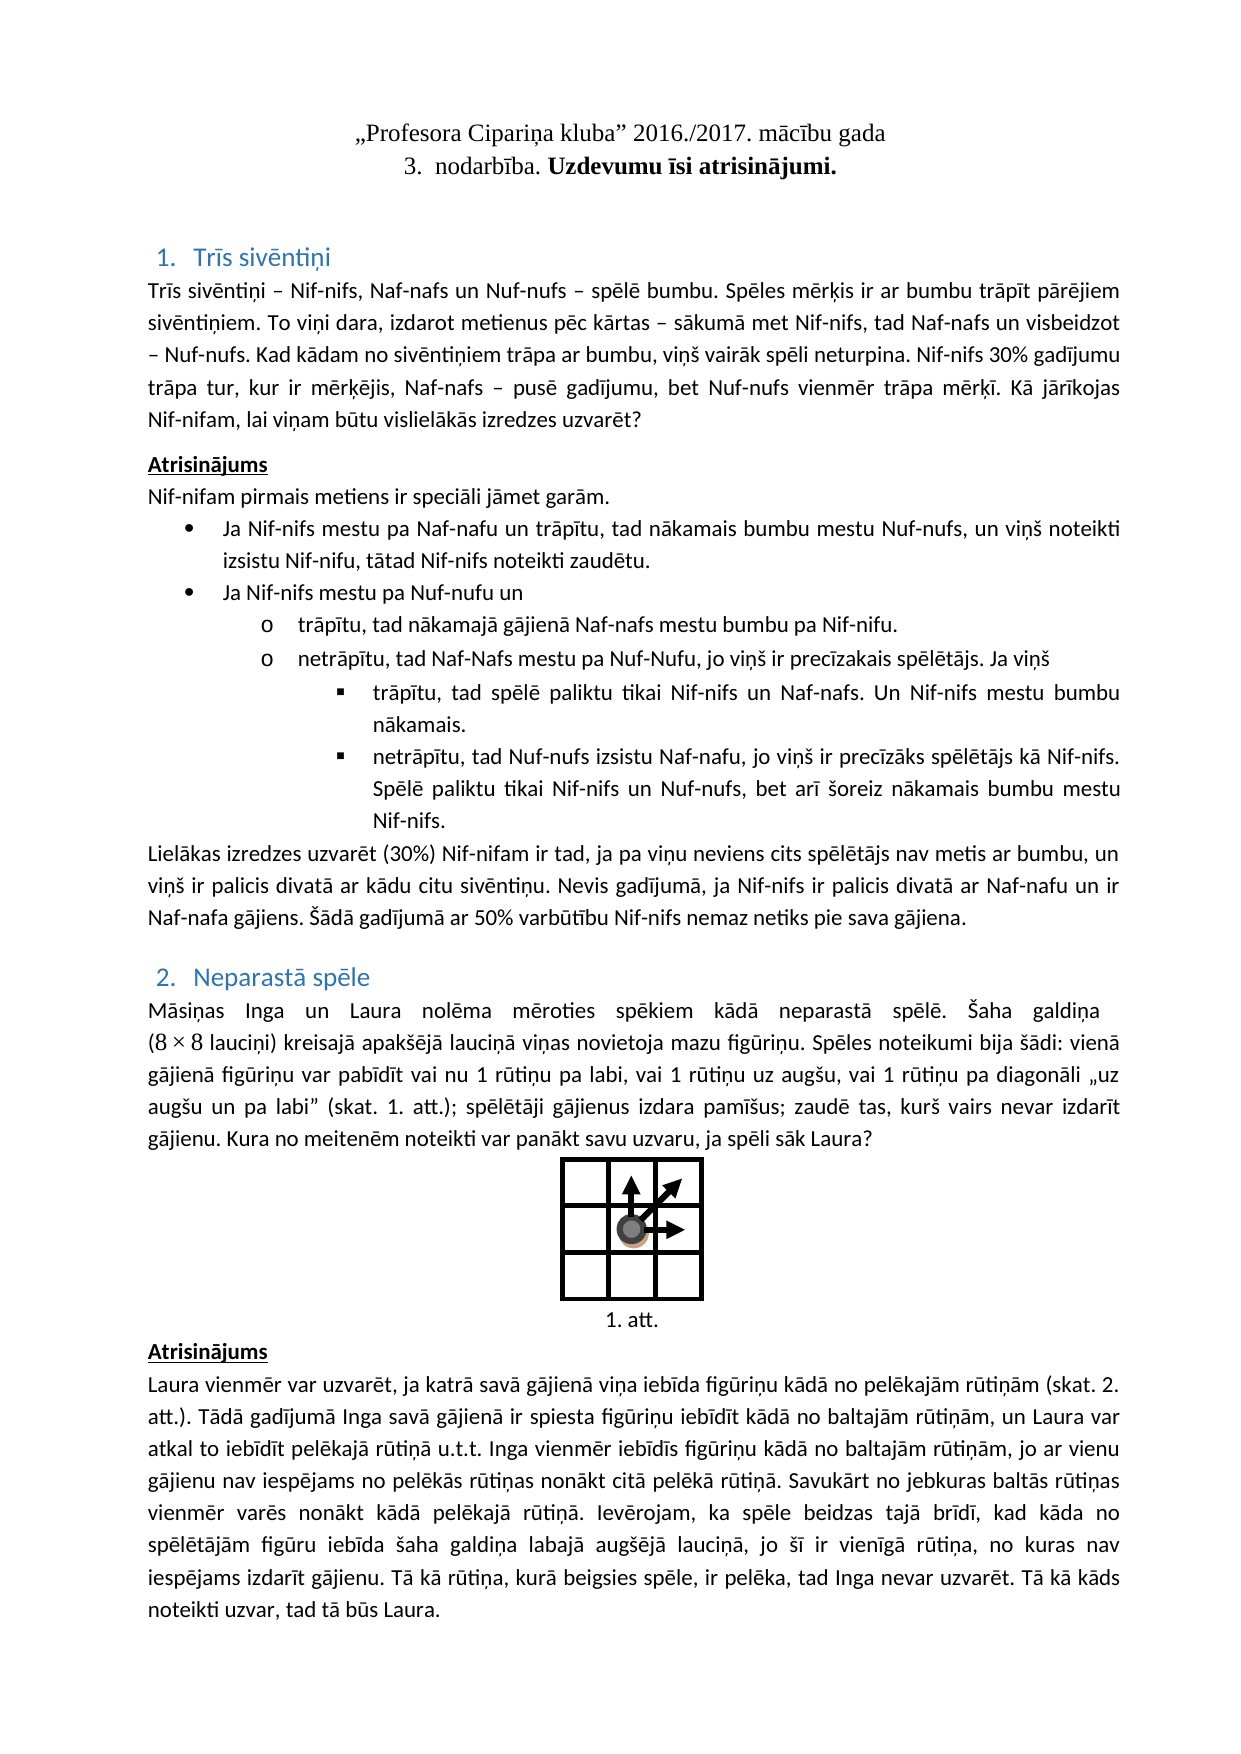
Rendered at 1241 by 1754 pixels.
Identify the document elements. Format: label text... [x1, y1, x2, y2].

text Trīs sivēntiņi – Nif-nifs, Naf-nafs un Nuf-nufs – spēlē bumbu. Spēles mērķis ir ar bumbu trāpīt pārējiem sivēntiņiem. To viņi dara, izdarot metienus pēc kārtas – sākumā met Nif-nifs, tad Naf-nafs un visbeidzot – Nuf-nufs. Kad kādam no sivēntiņiem trāpa ar bumbu, viņš vairāk spēli neturpina. Nif-nifs 30% gadījumu trāpa tur, kur ir mērķējis, Naf-nafs – pusē gadījumu, bet Nuf-nufs vienmēr trāpa mērķī. Kā jārīkojas Nif-nifam, lai viņam būtu vislielākās izredzes uzvarēt? [148, 276, 1122, 433]
text Laura vienmēr var uzvarēt, ja katrā savā gājienā viņa iebīda figūriņu kādā no pelēkajām rūtiņām (skat. 2. att.). Tādā gadījumā Inga savā gājienā ir spiesta figūriņu iebīdīt kādā no baltajām rūtiņām, un Laura var atkal to iebīdīt pelēkajā rūtiņā u.t.t. Inga vienmēr iebīdīs figūriņu kādā no baltajām rūtiņām, jo ar vienu gājienu nav iespējams no pelēkās rūtiņas nonākt citā pelēkā rūtiņā. Savukārt no jebkuras baltās rūtiņas vienmēr varēs nonākt kādā pelēkajā rūtiņā. Ievērojam, ka spēle beidzas tajā brīdī, kad kāda no spēlētājām figūru iebīda šaha galdiņa labajā augšējā lauciņā, jo šī ir vienīgā rūtiņa, no kuras nav iespējams izdarīt gājienu. Tā kā rūtiņa, kurā beigsies spēle, ir pelēka, tad Inga nevar uzvarēt. Tā kā kāds noteikti uzvar, tad tā būs Laura. [148, 1370, 1122, 1623]
list trāpītu, tad nākamajā gājienā Naf-nafs mestu bumbu pa Nif-nifu. [260, 611, 1122, 640]
list netrāpītu, tad Nuf-nufs izsistu Naf-nafu, jo viņš ir precīzāks spēlētājs kā Nif-nifs. Spēlē paliktu tikai Nif-nifs un Nuf-nufs, bet arī šoreiz nākamais bumbu mestu Nif-nifs. [335, 742, 1122, 834]
list netrāpītu, tad Naf-Nafs mestu pa Nuf-Nufu, jo viņš ir precīzakais spēlētājs. Ja viņš [260, 644, 1122, 673]
text Nif-nifam pirmais metiens ir speciāli jāmet garām. [148, 482, 1122, 510]
text Māsiņas Inga un Laura nolēma mēroties spēkiem kādā neparastā spēlē. Šaha galdiņa ( lauciņi) kreisajā apakšējā lauciņā viņas novietoja mazu figūriņu. Spēles noteikumi bija šādi: vienā gājienā figūriņu var pabīdīt vai nu 1 rūtiņu pa labi, vai 1 rūtiņu uz augšu, vai 1 rūtiņu pa diagonāli „uz augšu un pa labi” (skat. 1. att.); spēlētāji gājienus izdara pamīšus; zaudē tas, kurš vairs nevar izdarīt gājienu. Kura no meitenēm noteikti var panākt savu uzvaru, ja spēli sāk Laura? [148, 996, 1122, 1153]
text Lielākas izredzes uzvarēt (30%) Nif-nifam ir tad, ja pa viņu neviens cits spēlētājs nav metis ar bumbu, un viņš ir palicis divatā ar kādu citu sivēntiņu. Nevis gadījumā, ja Nif-nifs ir palicis divatā ar Naf-nafu un ir Naf-nafa gājiens. Šādā gadījumā ar 50% varbūtību Nif-nifs nemaz netiks pie sava gājiena. [148, 839, 1122, 931]
subtitle Trīs sivēntiņi [156, 241, 1122, 274]
text Atrisinājums [148, 450, 1122, 478]
list trāpītu, tad spēlē paliktu tikai Nif-nifs un Naf-nafs. Un Nif-nifs mestu bumbu nākamais. [335, 678, 1122, 738]
text „Profesora Cipariņa kluba” 2016./2017. mācību gada 3. nodarbība. Uzdevumu īsi atrisinājumi. [118, 118, 1122, 180]
subtitle Neparastā spēle [156, 960, 1122, 993]
list Ja Nif-nifs mestu pa Naf-nafu un trāpītu, tad nākamais bumbu mestu Nuf-nufs, un viņš noteikti izsistu Nif-nifu, tātad Nif-nifs noteikti zaudētu. [185, 514, 1122, 574]
text Atrisinājums [148, 1337, 1122, 1366]
text 1. att. [142, 1305, 1122, 1333]
list Ja Nif-nifs mestu pa Nuf-nufu un [185, 578, 1122, 606]
